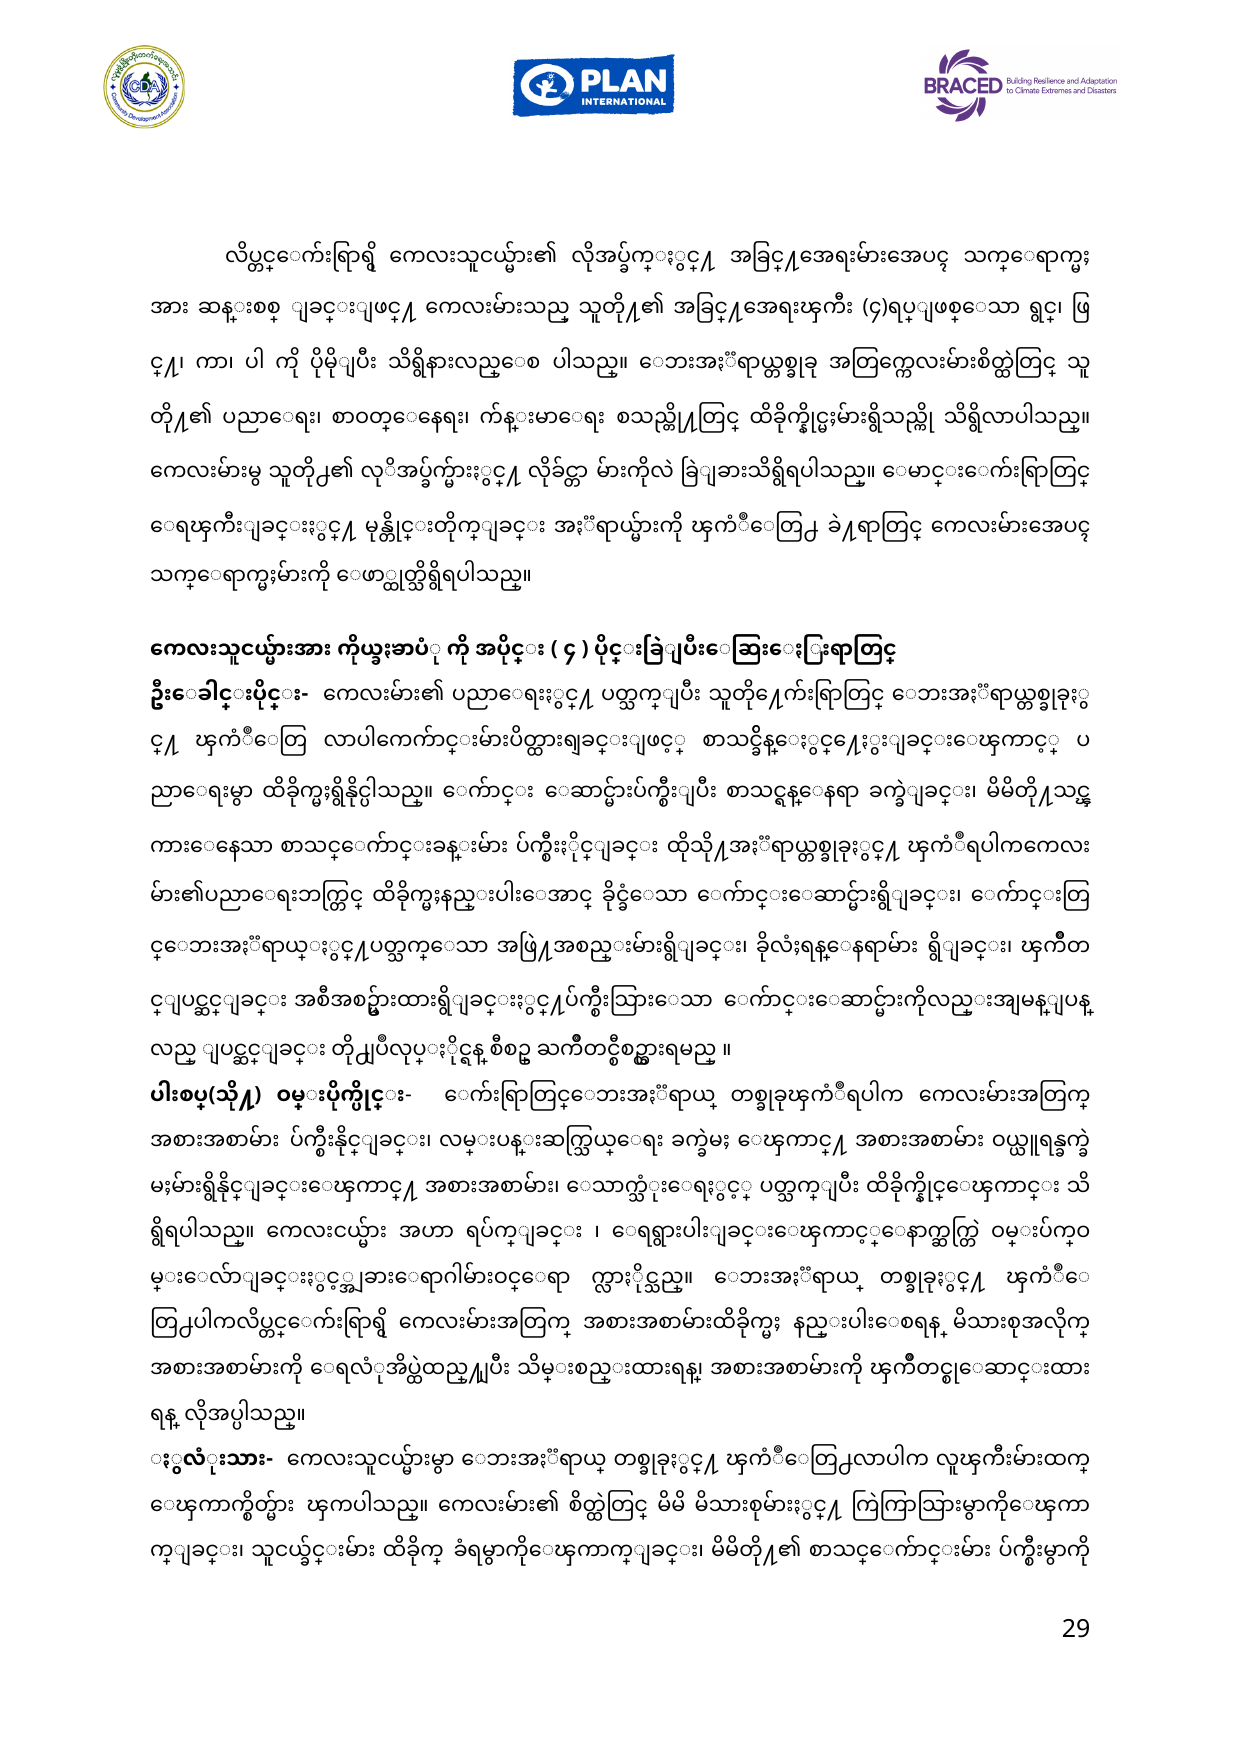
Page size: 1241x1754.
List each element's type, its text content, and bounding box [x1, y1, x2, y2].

picture [920, 45, 1122, 125]
text လိပ္တင္ေက်းရြာရွိ ကေလးသူငယ္မ်ား၏ လိုအပ္ခ်က္ႏွင္႔ အခြင္႔အေရးမ်ားအေပၚ သက္ေရာက္မႈအား ဆန္းစစ္ ျခင္းျဖင္႔ ကေလးမ်ားသည္ သူတို႔၏ အခြင္႔အေရးၾကီး (၄)ရပ္ျဖစ္ေသာ ရွင္၊ ဖြင္႔၊ ကာ၊ ပါ ကို ပိုမိုျပီး သိရွိနားလည္ေစ ပါသည္။ ေဘးအႏၱရာယ္တစ္ခုခု အတြက္ကေလးမ်ားစိတ္ထဲတြင္ သူတို႔၏ ပညာေရး၊ စာဝတ္ေနေရး၊ က်န္းမာေရး စသည္တို႔တြင္ ထိခိုက္နိုင္မႈမ်ားရွိသည္ကို သိရွိလာပါသည္။ ကေလးမ်ားမွ သူတို႕၏ လုိအပ္ခ်က္မ်ားႏွင္႔ လိုခ်င္တာ မ်ားကိုလဲ ခြဲျခားသိရွိရပါသည္။ ေမာင္းေက်းရြာတြင္ ေရၾကီးျခင္းႏွင္႔ မုန္တိုင္းတိုက္ျခင္း အႏၱရာယ္မ်ားကို ၾကံဳေတြ႕ ခဲ႔ရာတြင္ ကေလးမ်ားအေပၚသက္ေရာက္မႈမ်ားကို ေဖာ္ထုတ္သိရွိရပါသည္။ [150, 235, 1090, 599]
text ကေလးသူငယ္မ်ားအား ကိုယ္ခႏၶာပံု ကို အပိုင္း ( ၄ ) ပိုင္းခြဲျပီးေဆြးေႏြးရာတြင္ [150, 628, 1090, 673]
text ဦးေခါင္းပိုင္း- ကေလးမ်ား၏ ပညာေရးႏွင္႔ ပတ္သက္ျပီး သူတို႔ေက်းရြာတြင္ ေဘးအႏၱရာယ္တစ္ခုခုႏွင္႔ ၾကံဳေတြ လာပါကေက်ာင္းမ်ားပိတ္ထားရျခင္းျဖင့္ စာသင္ခ်ိန္ေႏွင္႔ေႏွးျခင္းေၾကာင့္ ပညာေရးမွာ ထိခိုက္မႈရွိနိုင္ပါသည္။ ေက်ာင္း ေဆာင္မ်ားပ်က္စီးျပီး စာသင္ရန္ေနရာ ခက္ခဲျခင္း၊ မိမိတို႔သင္ၾကားေနေသာ စာသင္ေက်ာင္းခန္းမ်ား ပ်က္စီးႏိုင္ျခင္း ထိုသို႔အႏၱရာယ္တစ္ခုခုႏွင္႔ ၾကံဳရပါကကေလးမ်ား၏ပညာေရးဘက္တြင္ ထိခိုက္မႈနည္းပါးေအာင္ ခိုင္ခံေသာ ေက်ာင္းေဆာင္မ်ားရွိျခင္း၊ ေက်ာင္းတြင္ေဘးအႏၱရာယ္ႏွင္႔ပတ္သက္ေသာ အဖြဲ႔အစည္းမ်ားရွိျခင္း၊ ခိုလံႈရန္ေနရာမ်ား ရွိျခင္း၊ ၾကိဳတင္ျပင္ဆင္ျခင္း အစီအစဥ္မ်ားထားရွိျခင္းႏွင္႔ပ်က္စီးသြားေသာ ေက်ာင္းေဆာင္မ်ားကိုလည္းအျမန္ျပန္ လည္ ျပင္ဆင္ျခင္း တို႕ျပဳလုပ္ႏိုင္ရန္ စီစဥ္ ႀကိဳတင္စီစဥ္ထားရမည္ ။ [150, 673, 1090, 1074]
picture [509, 52, 678, 120]
picture [103, 45, 185, 129]
text ပါးစပ္(သို႔) ဝမ္းပိုက္ပိုင္း- ေက်းရြာတြင္ေဘးအႏၱရာယ္ တစ္ခုခုၾကံဳရပါက ကေလးမ်ားအတြက္ အစားအစာမ်ား ပ်က္စီးနိုင္ျခင္း၊ လမ္းပန္းဆက္သြယ္ေရး ခက္ခဲမႈ ေၾကာင္႔ အစားအစာမ်ား ဝယ္ယူရန္ခက္ခဲမႈမ်ားရွိနိုင္ျခင္းေၾကာင္႔ အစားအစာမ်ား၊ ေသာက္သံုးေရႏွင့္ ပတ္သက္ျပီး ထိခိုက္နိုင္ေၾကာင္း သိရွိရပါသည္။ ကေလးငယ္မ်ား အဟာ ရပ်က္ျခင္း ၊ ေရရွားပါးျခင္းေၾကာင့္ေနာက္ဆက္တြဲ ဝမ္းပ်က္ဝမ္းေလ်ာျခင္းႏွင့္အျခားေရာဂါမ်ားဝင္ေရာ က္လာႏိုင္သည္။ ေဘးအႏၱရာယ္ တစ္ခုခုႏွင္႔ ၾကံဳေတြ႕ပါကလိပ္တင္ေက်းရြာရွိ ကေလးမ်ားအတြက္ အစားအစာမ်ားထိခိုက္မႈ နည္းပါးေစရန္ မိသားစုအလိုက္ အစားအစာမ်ားကို ေရလံုအိပ္ထဲထည္႔ျပီး သိမ္းစည္းထားရန္၊ အစားအစာမ်ားကို ၾကိဳတင္စုေဆာင္းထားရန္ လိုအပ္ပါသည္။ [150, 1074, 1090, 1438]
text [150, 1438, 1090, 1574]
